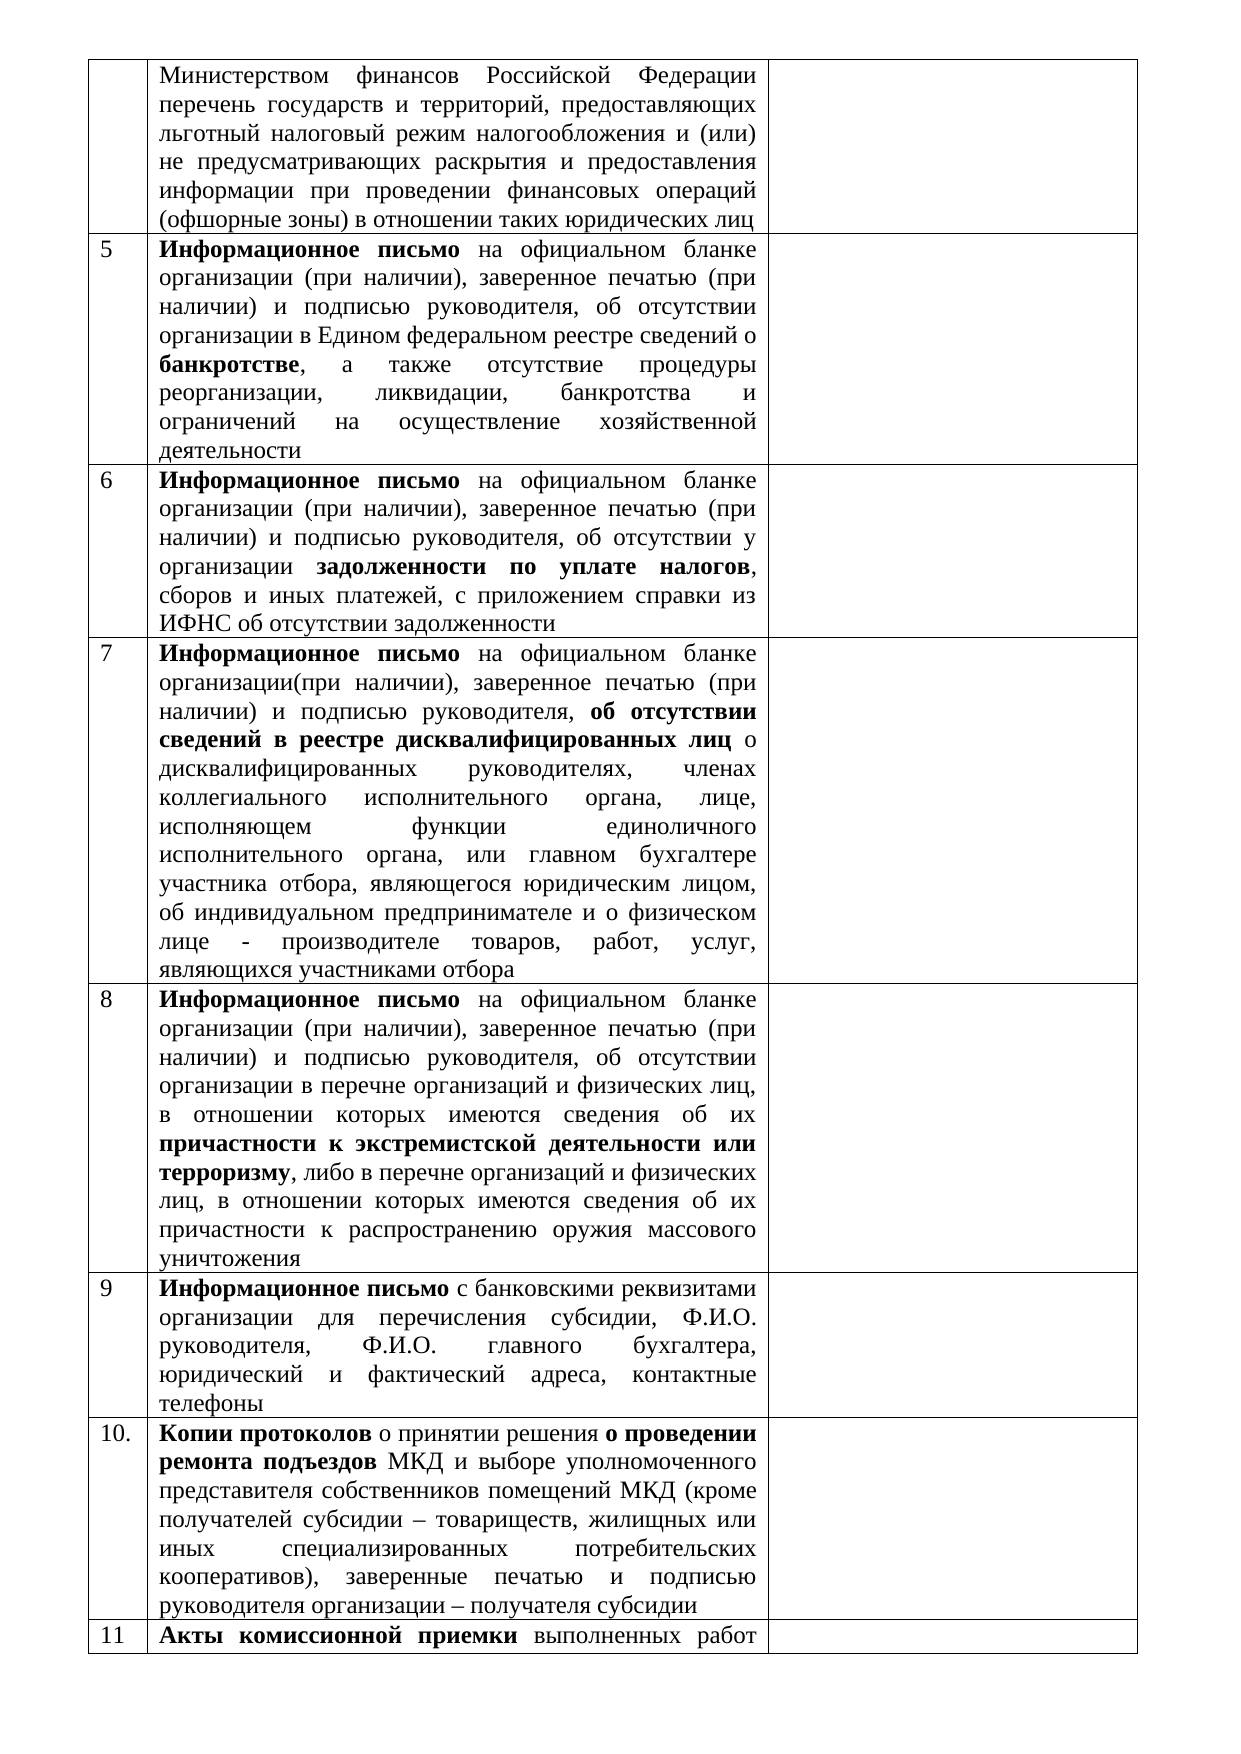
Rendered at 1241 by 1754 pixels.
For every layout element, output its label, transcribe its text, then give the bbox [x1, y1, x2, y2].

table_cell [769, 1273, 1137, 1417]
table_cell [148, 60, 768, 233]
table_cell 7 [89, 638, 147, 983]
table_cell [769, 1418, 1137, 1619]
table_cell [769, 984, 1137, 1272]
table_cell [769, 465, 1137, 637]
table_cell [769, 60, 1137, 233]
table_cell Информационное письмо на официальном бланке организации (при наличии), заверенное печатью (при наличии) и подписью руководителя, об отсутствии у организации задолженности по уплате налогов, сборов и иных платежей, с приложением справки из ИФНС об отсутствии задолженности [148, 465, 768, 637]
table_cell 4 [89, 60, 147, 233]
table_cell 6 [89, 465, 147, 637]
table_cell 11 [89, 1620, 147, 1652]
table_cell Информационное письмо на официальном бланке организации (при наличии), заверенное печатью (при наличии) и подписью руководителя, об отсутствии организации в Едином федеральном реестре сведений о банкротстве, а также отсутствие процедуры реорганизации, ликвидации, банкротства и ограничений на осуществление хозяйственной деятельности [148, 234, 768, 464]
table_cell Информационное письмо на официальном бланке организации (при наличии), заверенное печатью (при наличии) и подписью руководителя, об отсутствии организации в перечне организаций и физических лиц, в отношении которых имеются сведения об их причастности к экстремистской деятельности или терроризму, либо в перечне организаций и физических лиц, в отношении которых имеются сведения об их причастности к распространению оружия массового уничтожения [148, 984, 768, 1272]
table_cell 10. [89, 1418, 147, 1619]
table_cell 9 [89, 1273, 147, 1417]
table_cell 5 [89, 234, 147, 464]
table_cell 8 [89, 984, 147, 1272]
table_cell [769, 638, 1137, 983]
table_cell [148, 1620, 768, 1652]
table_cell [769, 234, 1137, 464]
table_cell Информационное письмо с банковскими реквизитами организации для перечисления субсидии, Ф.И.О. руководителя, Ф.И.О. главного бухгалтера, юридический и фактический адреса, контактные телефоны [148, 1273, 768, 1417]
table_cell Информационное письмо на официальном бланке организации(при наличии), заверенное печатью (при наличии) и подписью руководителя, об отсутствии сведений в реестре дисквалифицированных лиц о дисквалифицированных руководителях, членах коллегиального исполнительного органа, лице, исполняющем функции единоличного исполнительного органа, или главном бухгалтере участника отбора, являющегося юридическим лицом, об индивидуальном предпринимателе и о физическом лице - производителе товаров, работ, услуг, являющихся участниками отбора [148, 638, 768, 983]
table_cell [769, 1620, 1137, 1652]
table_cell Копии протоколов о принятии решения о проведении ремонта подъездов МКД и выборе уполномоченного представителя собственников помещений МКД (кроме получателей субсидии – товариществ, жилищных или иных специализированных потребительских кооперативов), заверенные печатью и подписью руководителя организации – получателя субсидии [148, 1418, 768, 1619]
